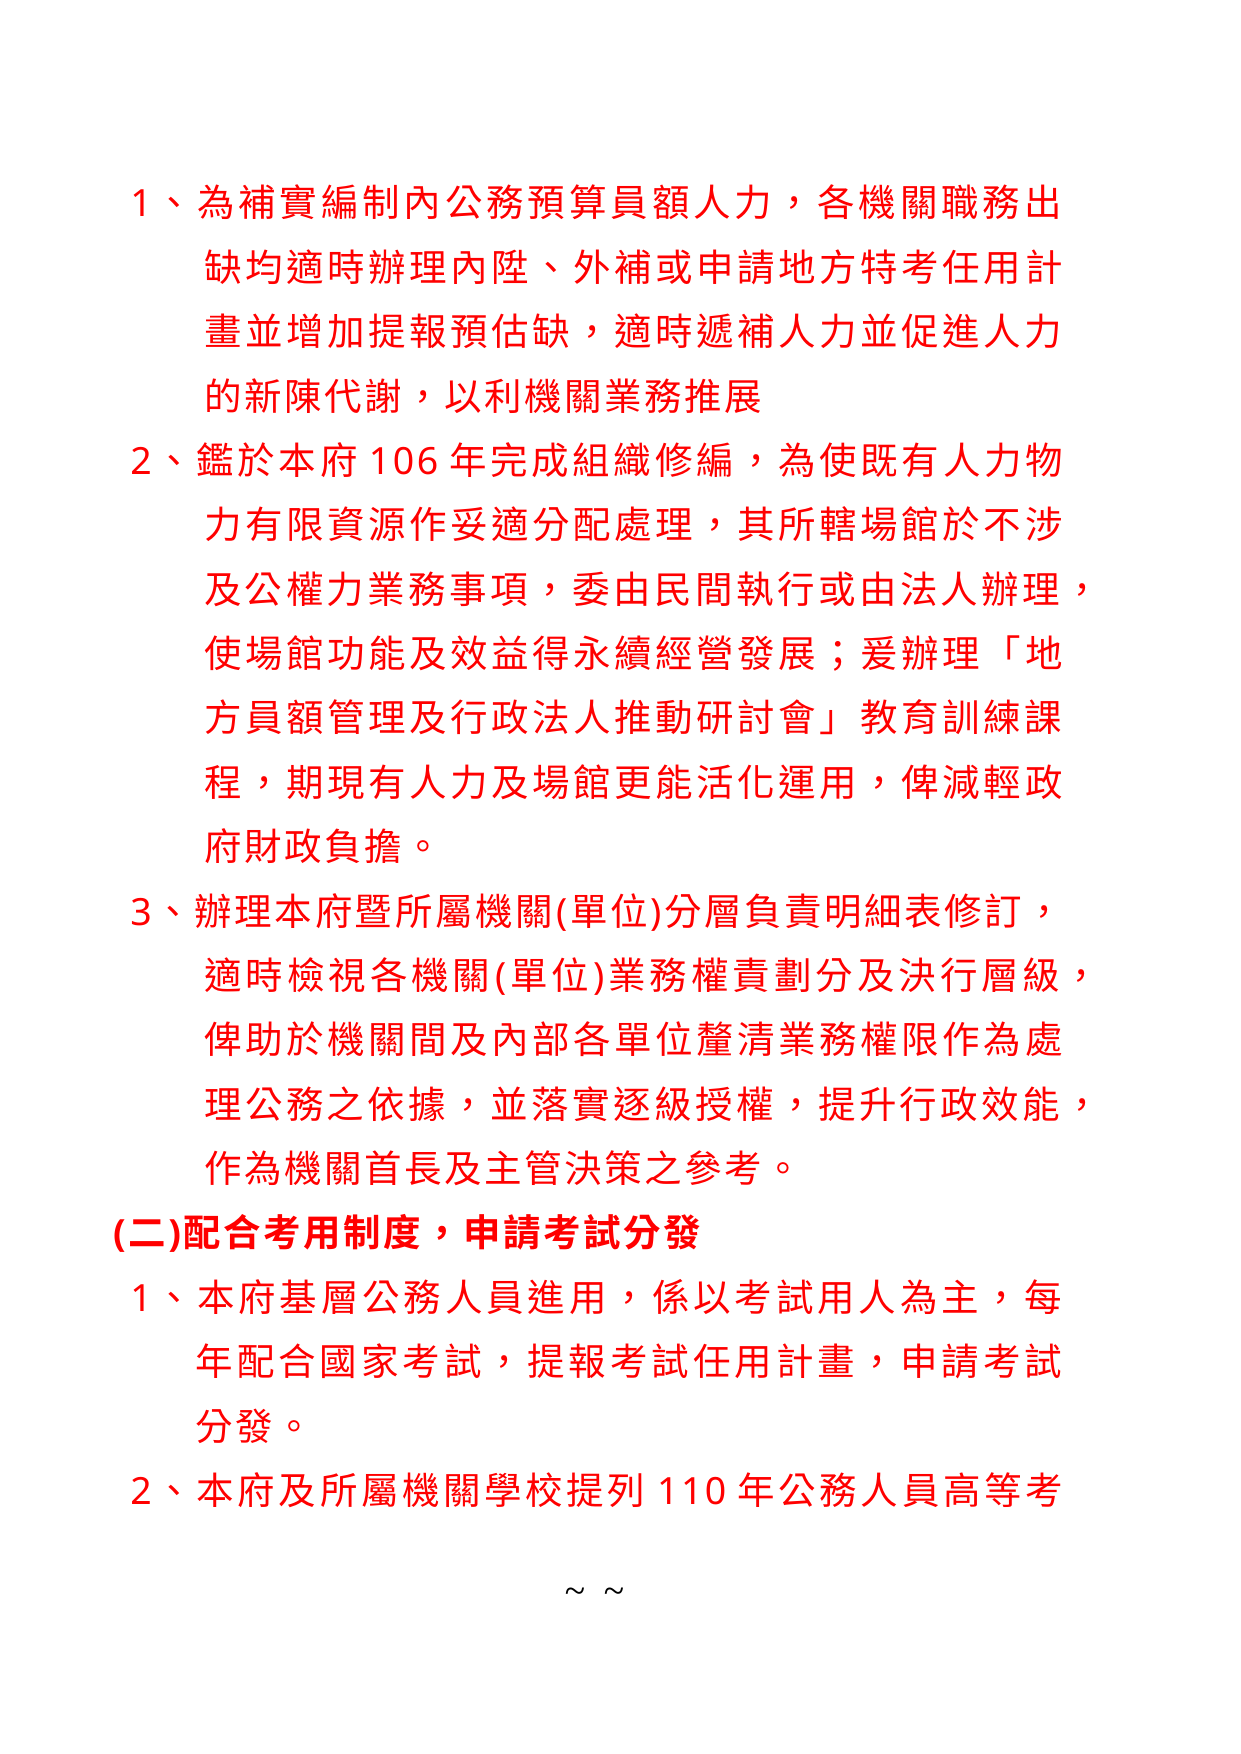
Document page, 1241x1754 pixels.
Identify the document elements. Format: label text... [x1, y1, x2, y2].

list 3、辦理本府暨所屬機關(單位)分層負責明細表修訂，適時檢視各機關(單位)業務權責劃分及決行層級，俾助於機關間及內部各單位釐清業務權限作為處理公務之依據，並落實逐級授權，提升行政效能，作為機關首長及主管決策之參考。 [130, 873, 1063, 1195]
list 1、本府基層公務人員進用，係以考試用人為主，每年配合國家考試，提報考試任用計畫，申請考試分發。 [130, 1260, 1063, 1453]
list 2、本府及所屬機關學校提列110年公務人員高等考試三級暨普通考試用人計3個職缺，該項考試錄取人員預計11月中旬完成分發報到。 [130, 1453, 1063, 1517]
list 2、鑑於本府106年完成組織修編，為使既有人力物力有限資源作妥適分配處理，其所轄場館於不涉及公權力業務事項，委由民間執行或由法人辦理，使場館功能及效益得永續經營發展；爰辦理「地方員額管理及行政法人推動研討會」教育訓練課程，期現有人力及場館更能活化運用，俾減輕政府財政負擔。 [130, 423, 1063, 873]
list 1、為補實編制內公務預算員額人力，各機關職務出缺均適時辦理內陞、外補或申請地方特考任用計畫並增加提報預估缺，適時遞補人力並促進人力的新陳代謝，以利機關業務推展 [130, 165, 1063, 423]
list (二)配合考用制度，申請考試分發 [113, 1195, 1063, 1260]
